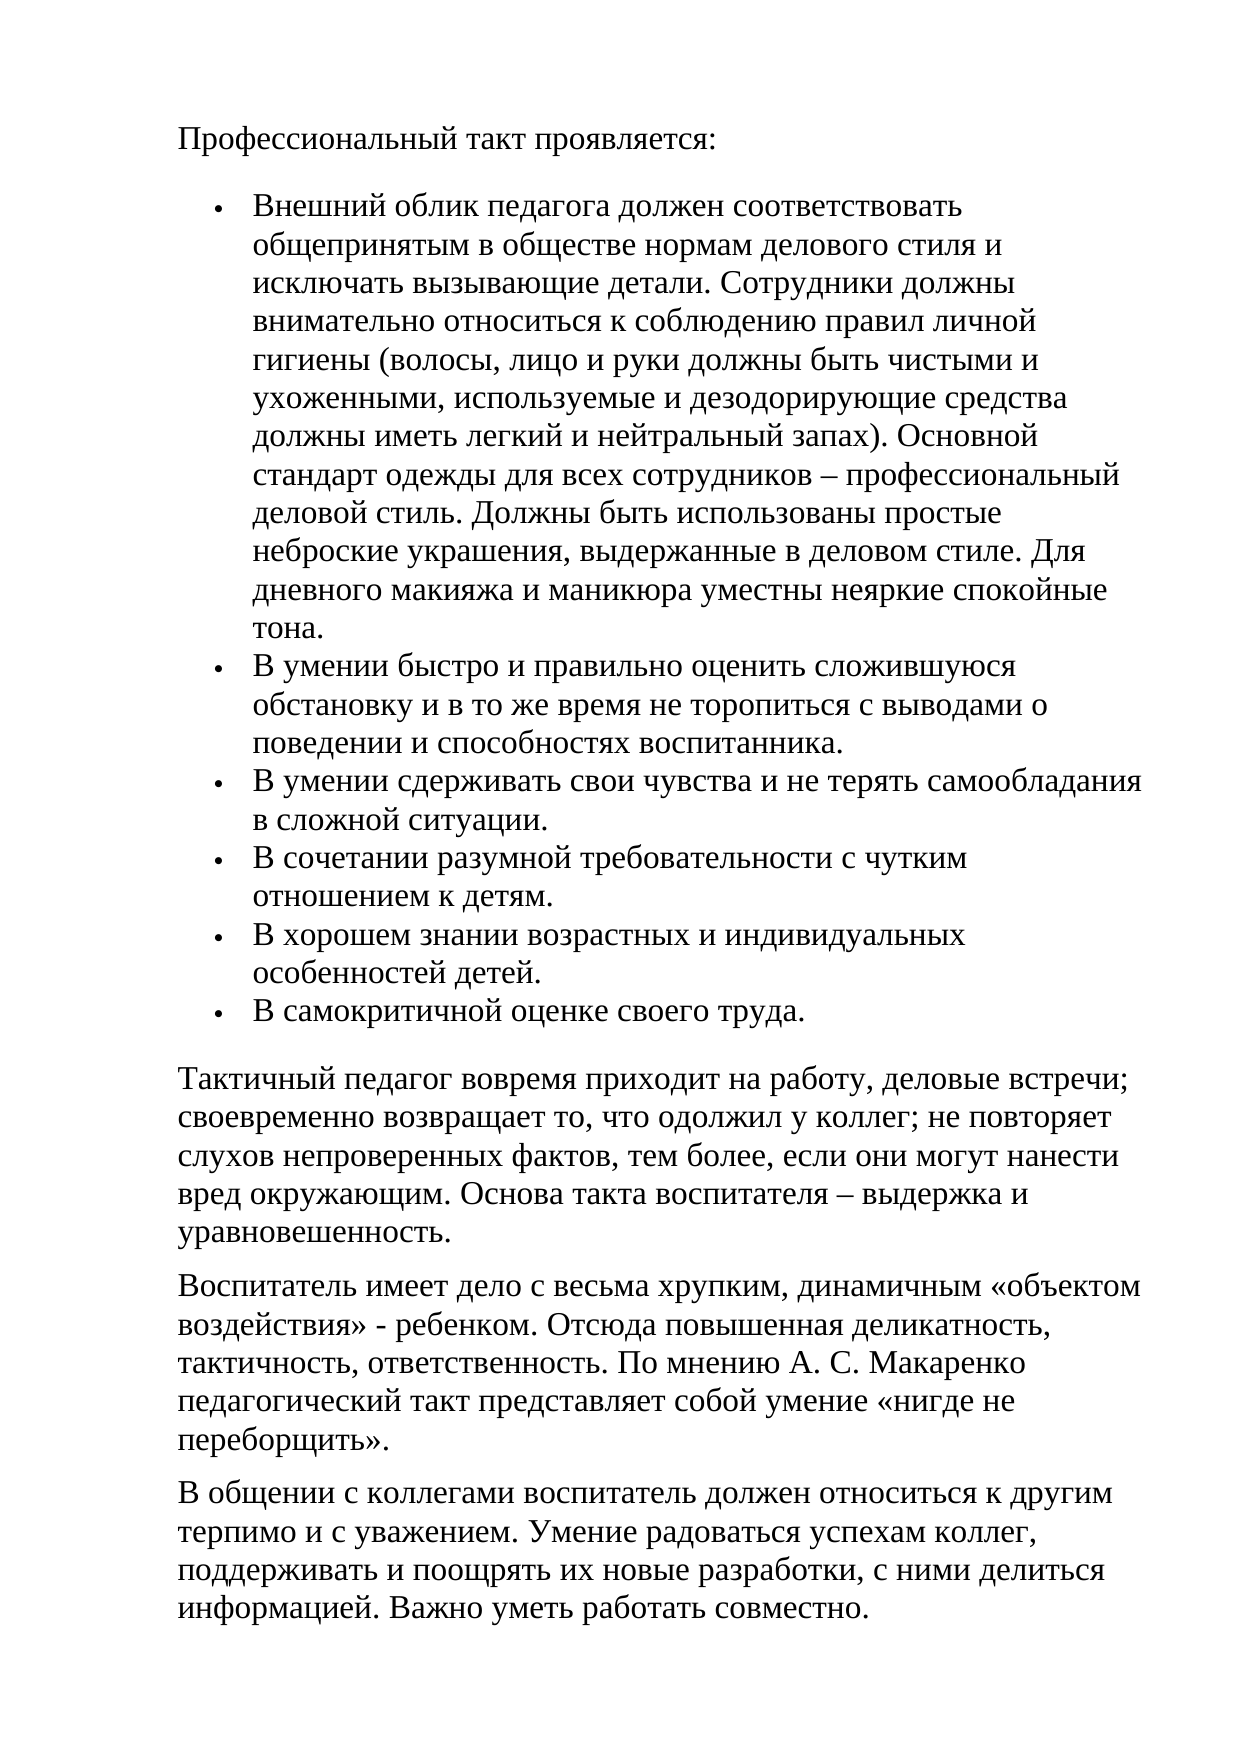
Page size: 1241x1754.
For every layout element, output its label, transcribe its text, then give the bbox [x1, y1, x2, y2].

text В общении с коллегами воспитатель должен относиться к другим терпимо и с уважением. Умение радоваться успехам коллег, поддерживать и поощрять их новые разработки, с ними делиться информацией. Важно уметь работать совместно. [177, 1473, 1152, 1626]
list В умении сдерживать свои чувства и не терять самообладания в сложной ситуации. [215, 761, 1152, 837]
list В умении быстро и правильно оценить сложившуюся обстановку и в то же время не торопиться с выводами о поведении и способностях воспитанника. [215, 646, 1152, 761]
list Внешний облик педагога должен соответствовать общепринятым в обществе нормам делового стиля и исключать вызывающие детали. Сотрудники должны внимательно относиться к соблюдению правил личной гигиены (волосы, лицо и руки должны быть чистыми и ухоженными, используемые и дезодорирующие средства должны иметь легкий и нейтральный запах). Основной стандарт одежды для всех сотрудников – профессиональный деловой стиль. Должны быть использованы простые неброские украшения, выдержанные в деловом стиле. Для дневного макияжа и маникюра уместны неяркие спокойные тона. [215, 186, 1152, 646]
list В хорошем знании возрастных и индивидуальных особенностей детей. [215, 914, 1152, 991]
list В сочетании разумной требовательности с чутким отношением к детям. [215, 837, 1152, 914]
text Профессиональный такт проявляется: [177, 118, 1152, 156]
text Тактичный педагог вовремя приходит на работу, деловые встречи; своевременно возвращает то, что одолжил у коллег; не повторяет слухов непроверенных фактов, тем более, если они могут нанести вред окружающим. Основа такта воспитателя – выдержка и уравновешенность. [177, 1058, 1152, 1250]
text Воспитатель имеет дело с весьма хрупким, динамичным «объектом воздействия» - ребенком. Отсюда повышенная деликатность, тактичность, ответственность. По мнению А. С. Макаренко педагогический такт представляет собой умение «нигде не переборщить». [177, 1265, 1152, 1457]
list В самокритичной оценке своего труда. [215, 991, 1152, 1029]
